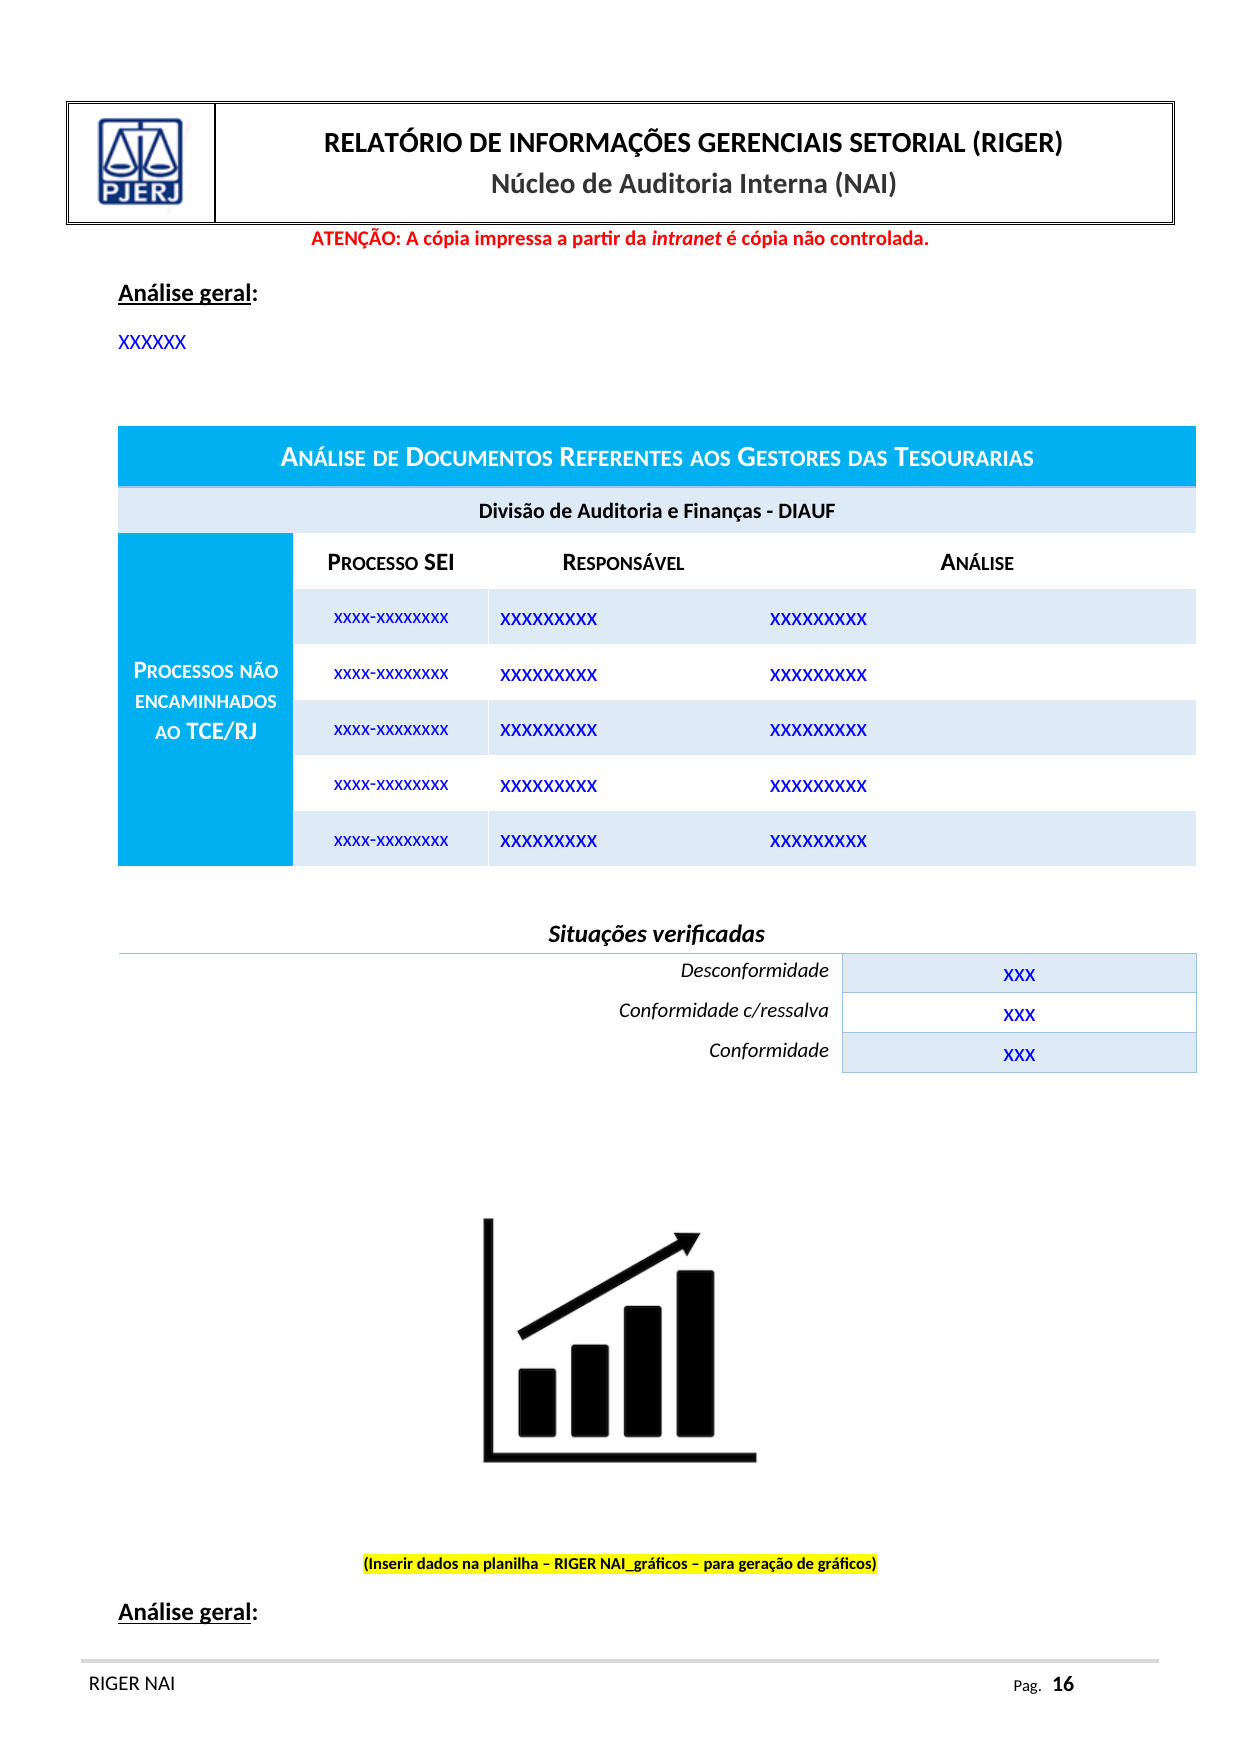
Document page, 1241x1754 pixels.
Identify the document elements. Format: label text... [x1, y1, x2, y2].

table_header Situações verificadas [119, 914, 1197, 952]
table_cell xxx [843, 1033, 1196, 1072]
table_cell Processos não encaminhados ao TCE/RJ [118, 533, 293, 866]
table_cell xxxxxxxxx [758, 700, 1196, 755]
table_cell Conformidade c/ressalva [119, 992, 842, 1032]
picture [294, 1145, 946, 1537]
table_cell xxxxxxxxx [489, 589, 758, 644]
table_cell xxxxxxxxx [489, 755, 758, 811]
table_cell xxxxxxxxx [489, 811, 758, 866]
table_cell xxxxxxxxx [489, 700, 758, 755]
table_cell xxxxxxxxx [758, 811, 1196, 866]
text Análise geral: [118, 277, 1122, 307]
table_cell xxxx-xxxxxxxx [294, 811, 488, 866]
table_cell Análise [758, 533, 1196, 589]
table_cell xxxxxxxxx [758, 755, 1196, 811]
table_header Análise de Documentos Referentes aos Gestores das Tesourarias [118, 426, 1196, 486]
table_cell xxxxxxxxx [758, 589, 1196, 644]
table_cell xxxxxxxxx [758, 644, 1196, 700]
table_cell Processo SEI [294, 533, 488, 589]
text XXXXXX [118, 328, 1122, 355]
table_cell xxxx-xxxxxxxx [294, 755, 488, 811]
table_cell xxx [843, 954, 1196, 992]
table_cell Conformidade [119, 1032, 842, 1072]
table_cell xxxx-xxxxxxxx [294, 700, 488, 755]
picture [92, 112, 190, 214]
table_cell xxxx-xxxxxxxx [294, 644, 488, 700]
text Análise geral: [118, 1596, 1122, 1627]
table_cell Responsável [489, 533, 758, 589]
table_cell xxxxxxxxx [489, 644, 758, 700]
table_cell Divisão de Auditoria e Finanças - DIAUF [118, 488, 1196, 533]
table_cell xxx [843, 993, 1196, 1032]
table_cell Desconformidade [119, 954, 842, 992]
table_cell xxxx-xxxxxxxx [294, 589, 488, 644]
text (Inserir dados na planilha – RIGER NAI_gráficos – para geração de gráficos) [118, 1553, 1122, 1574]
